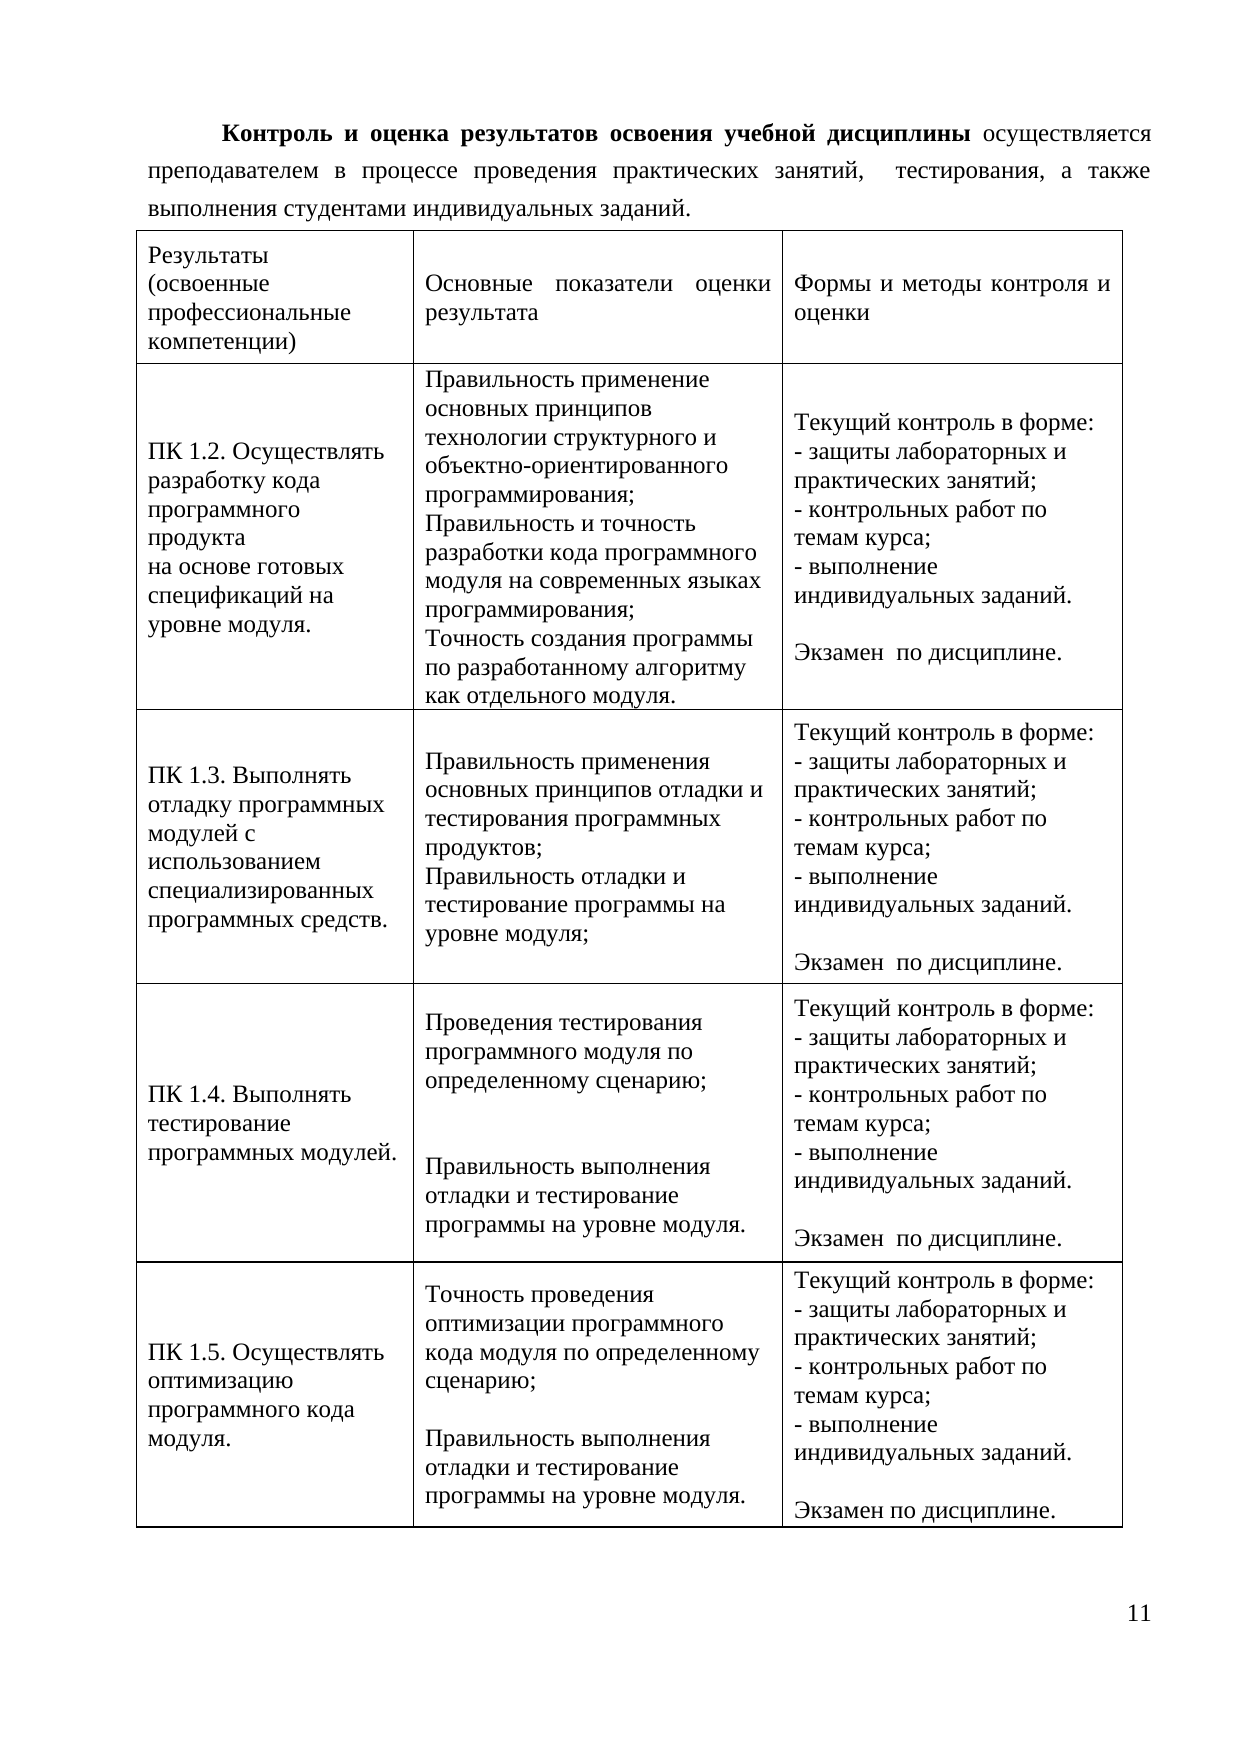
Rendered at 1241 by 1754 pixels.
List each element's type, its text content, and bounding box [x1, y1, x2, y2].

table_header Результаты (освоенные профессиональные компетенции) [137, 231, 413, 363]
table_cell ПК 1.3. Выполнять отладку программных модулей с использованием специализированных программных средств. [137, 710, 413, 983]
table_cell Текущий контроль в форме: - защиты лабораторных и практических занятий; - контрольных работ по темам курса; - выполнение индивидуальных заданий. Экзамен по дисциплине. [783, 364, 1122, 709]
table_header Основные показатели оценки результата [414, 231, 782, 363]
table_cell Текущий контроль в форме: - защиты лабораторных и практических занятий; - контрольных работ по темам курса; - выполнение индивидуальных заданий. Экзамен по дисциплине. [783, 1263, 1122, 1526]
table_cell Правильность применение основных принципов технологии структурного и объектно-ориентированного программирования; Правильность и точность разработки кода программного модуля на современных языках программирования; Точность создания программы по разработанному алгоритму как отдельного модуля. [414, 364, 782, 709]
table_header Формы и методы контроля и оценки [783, 231, 1122, 363]
table_cell Правильность применения основных принципов отладки и тестирования программных продуктов; Правильность отладки и тестирование программы на уровне модуля; [414, 710, 782, 983]
table_cell Проведения тестирования программного модуля по определенному сценарию; Правильность выполнения отладки и тестирование программы на уровне модуля. [414, 984, 782, 1261]
text Контроль и оценка результатов освоения учебной дисциплины осуществляется преподавателем в процессе проведения практических занятий, тестирования, а также выполнения студентами индивидуальных заданий. [148, 118, 1152, 221]
table_cell Точность проведения оптимизации программного кода модуля по определенному сценарию; Правильность выполнения отладки и тестирование программы на уровне модуля. [414, 1263, 782, 1526]
table_cell ПК 1.5. Осуществлять оптимизацию программного кода модуля. [137, 1263, 413, 1526]
table_cell ПК 1.4. Выполнять тестирование программных модулей. [137, 984, 413, 1261]
table_cell Текущий контроль в форме: - защиты лабораторных и практических занятий; - контрольных работ по темам курса; - выполнение индивидуальных заданий. Экзамен по дисциплине. [783, 984, 1122, 1261]
table_cell Текущий контроль в форме: - защиты лабораторных и практических занятий; - контрольных работ по темам курса; - выполнение индивидуальных заданий. Экзамен по дисциплине. [783, 710, 1122, 983]
table_cell ПК 1.2. Осуществлять разработку кода программного продукта на основе готовых спецификаций на уровне модуля. [137, 364, 413, 709]
